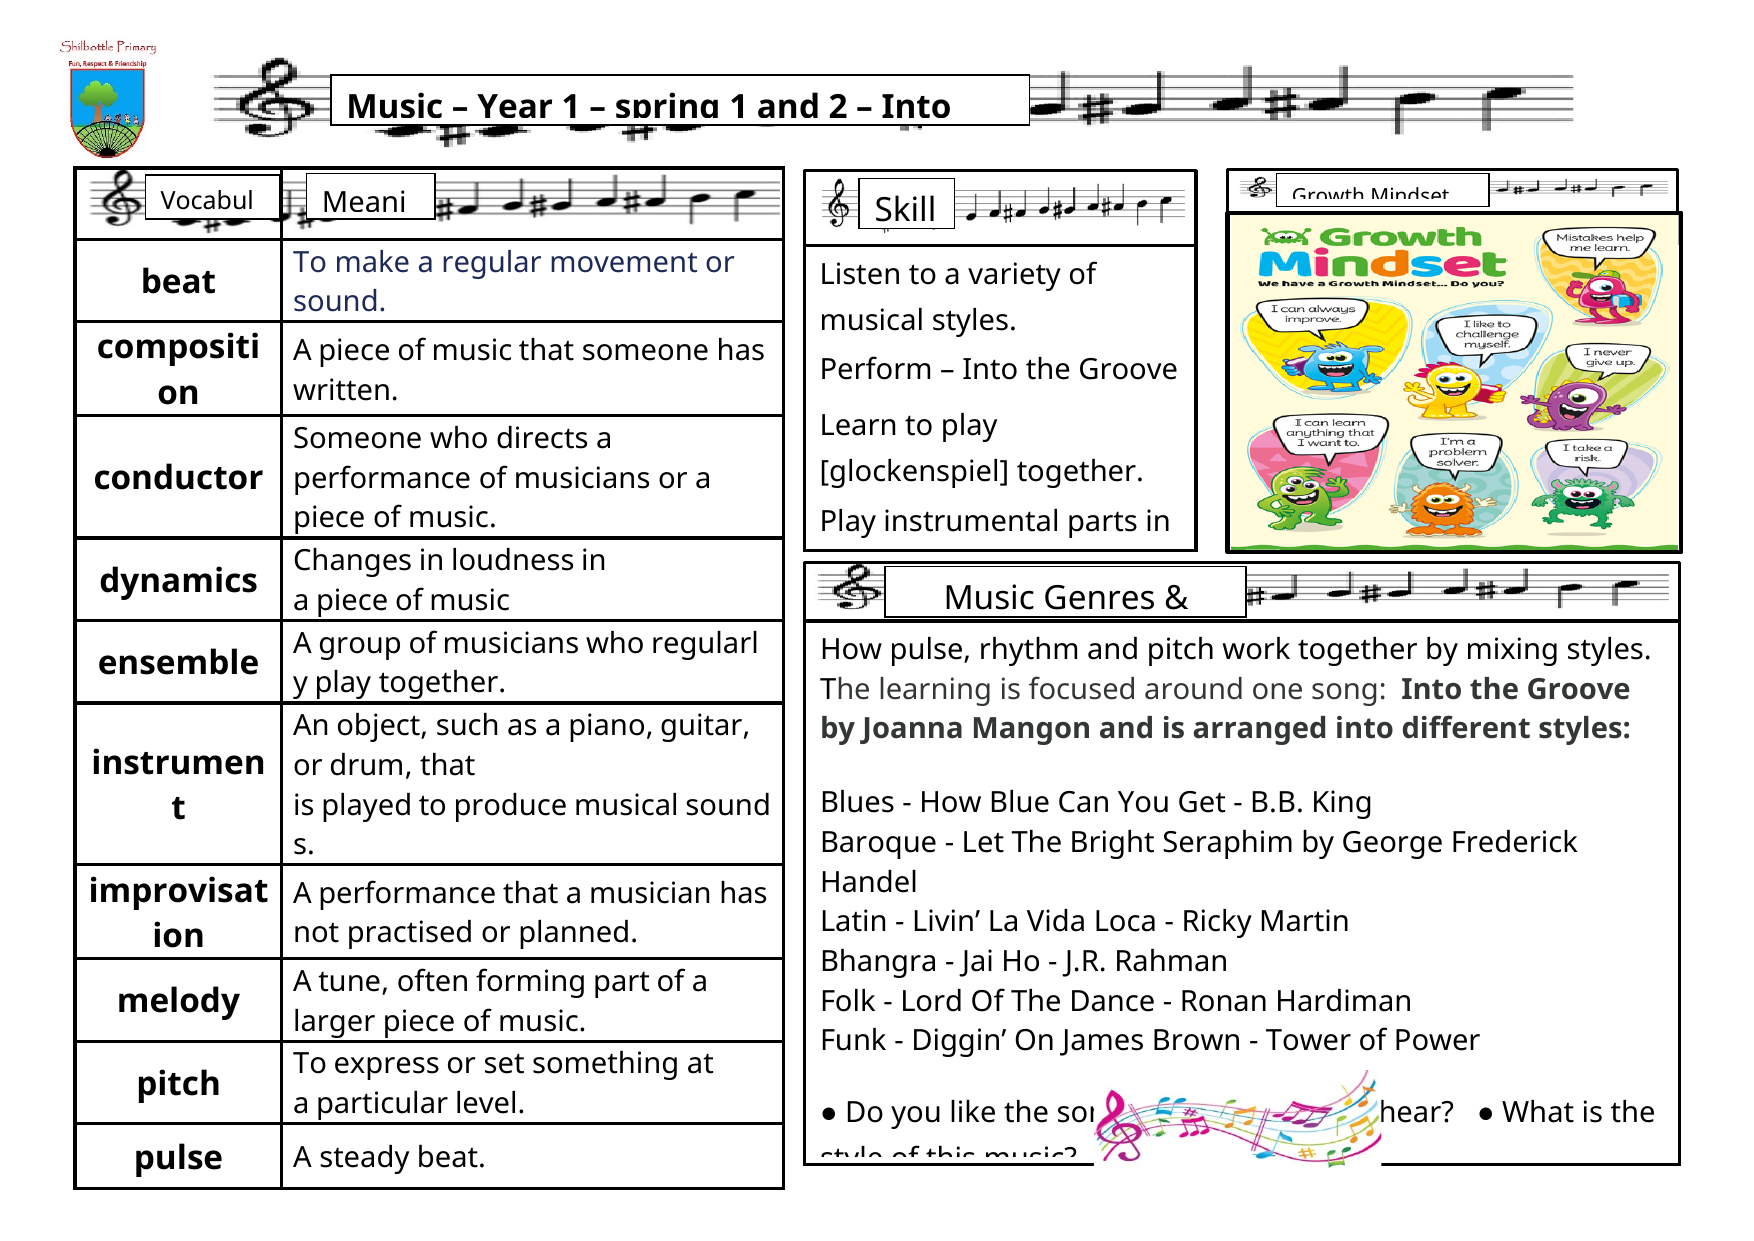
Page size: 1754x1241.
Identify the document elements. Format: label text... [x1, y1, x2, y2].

table_cell A steady beat. [283, 1125, 782, 1187]
table_cell improvisation [77, 866, 280, 957]
table_cell An object, such as a piano, guitar, or drum, that is played to produce musical sounds. [283, 705, 782, 863]
table_cell To express or set something at a particular level. [283, 1043, 782, 1122]
picture [193, 56, 1574, 149]
picture [1234, 176, 1276, 204]
table_header [77, 170, 280, 238]
picture [1490, 176, 1669, 204]
table_cell A performance that a musician has not practised or planned. [283, 866, 782, 957]
table_cell beat [77, 241, 280, 320]
table_cell instrument [77, 705, 280, 863]
picture [59, 34, 160, 165]
picture [806, 564, 1669, 619]
table_cell conductor [77, 417, 280, 536]
table_cell ensemble [77, 622, 280, 701]
table_cell Someone who directs a performance of musicians or a piece of music. [283, 417, 782, 536]
picture [1093, 1070, 1382, 1168]
table_cell A group of musicians who regularly play together. [283, 622, 782, 701]
table_header [283, 170, 782, 238]
table_cell melody [77, 960, 280, 1040]
table_cell A tune, often forming part of a larger piece of music. [283, 960, 782, 1040]
table_cell pulse [77, 1125, 280, 1187]
picture [817, 177, 1185, 242]
table_cell pitch [77, 1043, 280, 1122]
table_cell To make a regular movement or sound. [283, 241, 782, 320]
table_cell A piece of music that someone has written. [283, 323, 782, 414]
table_cell dynamics [77, 540, 280, 619]
picture [1230, 215, 1679, 550]
table_cell composition [77, 323, 280, 414]
